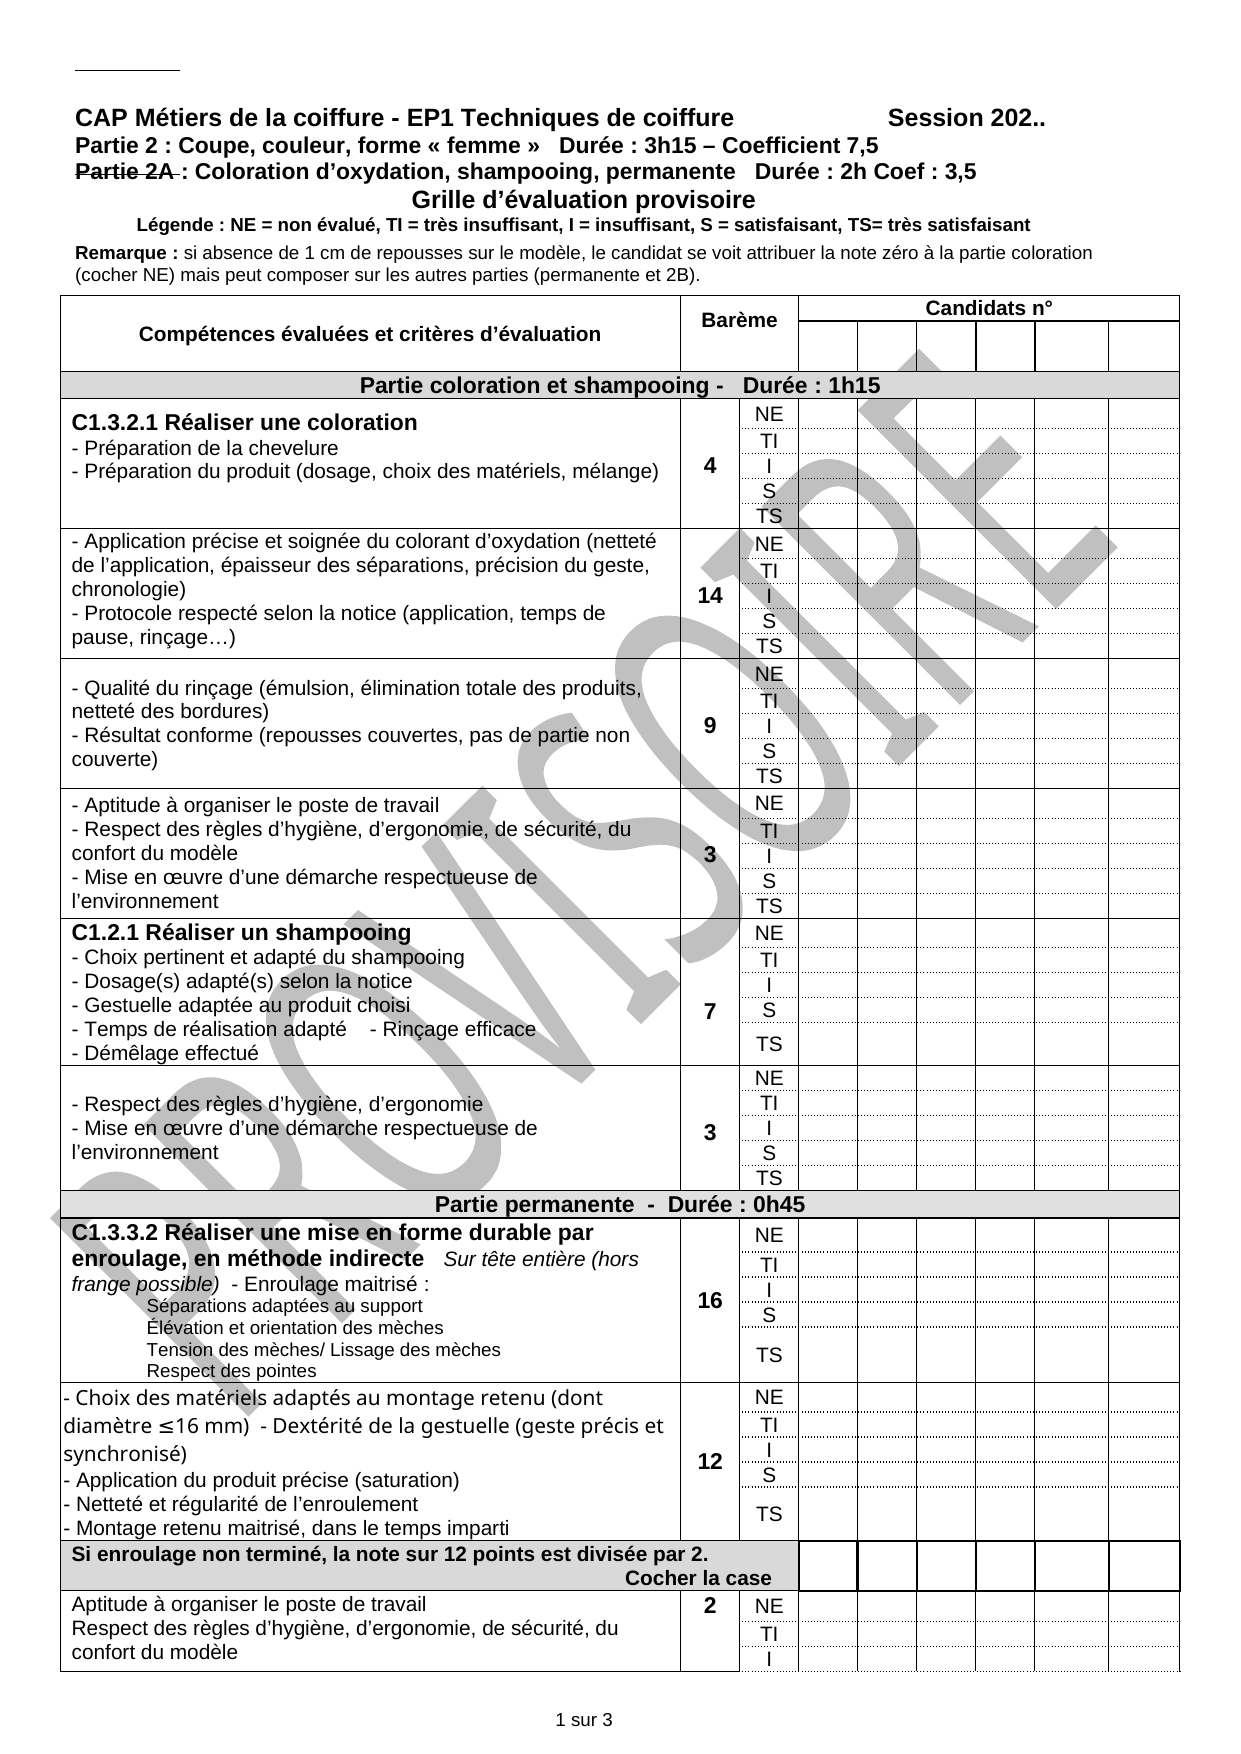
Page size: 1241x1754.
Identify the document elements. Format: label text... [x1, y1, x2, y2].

table_cell [858, 453, 916, 478]
table_cell [799, 1383, 857, 1411]
table_cell [858, 1251, 916, 1276]
table_cell [917, 1022, 975, 1065]
table_cell [1109, 503, 1179, 528]
table_cell 3 [681, 789, 739, 917]
table_cell [1109, 1411, 1179, 1436]
table_cell [976, 503, 1034, 528]
table_cell [1035, 713, 1108, 738]
table_cell [1109, 1301, 1179, 1326]
table_cell [1109, 1115, 1179, 1140]
table_cell [858, 399, 916, 428]
table_cell TI [740, 818, 798, 842]
table_cell [858, 843, 916, 867]
table_cell [917, 713, 975, 738]
table_cell [799, 688, 857, 713]
table_cell [917, 1646, 975, 1671]
table_cell TS [740, 503, 798, 528]
table_cell [858, 947, 916, 972]
table_cell [799, 659, 857, 688]
text Partie 2A : Coloration d’oxydation, shampooing, permanente Durée : 2h Coef : 3,5 [75, 158, 1092, 184]
table_cell I [740, 1436, 798, 1461]
table_cell [917, 322, 975, 371]
table_header Barème [681, 296, 798, 371]
table_cell - Respect des règles d’hygiène, d’ergonomie - Mise en œuvre d’une démarche respectueuse de l’environnement [61, 1066, 680, 1190]
table_cell [917, 1066, 975, 1090]
table_cell [1109, 399, 1179, 428]
table_cell [858, 1646, 916, 1671]
table_cell [1035, 738, 1108, 763]
table_cell TS [740, 1022, 798, 1065]
table_cell - Aptitude à organiser le poste de travail - Respect des règles d’hygiène, d’ergonomie, de sécurité, du confort du modèle - Mise en œuvre d’une démarche respectueuse de l’environnement [61, 789, 680, 917]
table_cell [1035, 997, 1108, 1022]
table_cell [799, 789, 857, 817]
table_cell [858, 1276, 916, 1301]
table_cell [1109, 1646, 1179, 1671]
table_cell [799, 633, 857, 658]
table_cell [858, 1411, 916, 1436]
text Légende : NE = non évalué, TI = très insuffisant, I = insuffisant, S = satisfaisant, TS= très satisfaisant [75, 213, 1092, 235]
table_cell [917, 843, 975, 867]
table_cell I [740, 1646, 798, 1671]
table_cell [799, 503, 857, 528]
table_cell [1109, 789, 1179, 817]
table_cell [858, 789, 916, 817]
table_cell [1109, 633, 1179, 658]
table_cell [976, 1066, 1034, 1090]
table_cell [976, 1219, 1034, 1251]
table_cell [976, 843, 1034, 867]
table_cell [1109, 608, 1179, 633]
table_cell [1035, 1461, 1108, 1486]
table_cell [858, 1165, 916, 1190]
table_cell [858, 322, 916, 371]
table_cell [977, 1542, 1034, 1590]
table_cell [1035, 529, 1108, 558]
table_cell [1109, 763, 1179, 788]
table_cell NE [740, 1383, 798, 1411]
table_cell [799, 818, 857, 842]
table_cell [799, 1326, 857, 1382]
table_cell [976, 789, 1034, 817]
table_cell [799, 608, 857, 633]
table_cell [1109, 868, 1179, 892]
table_cell [1035, 503, 1108, 528]
table_cell I [740, 583, 798, 608]
table_cell [976, 583, 1034, 608]
table_cell TI [740, 558, 798, 583]
table_cell [858, 919, 916, 947]
table_cell [859, 1542, 916, 1590]
table_cell [1035, 893, 1108, 917]
table_cell [917, 1165, 975, 1190]
table_cell Partie coloration et shampooing - Durée : 1h15 [61, 372, 1179, 398]
table_cell [917, 428, 975, 453]
table_cell 9 [681, 659, 739, 788]
table_cell [799, 1165, 857, 1190]
table_cell [976, 1251, 1034, 1276]
table_cell [799, 738, 857, 763]
table_cell C1.3.2.1 Réaliser une coloration - Préparation de la chevelure - Préparation du produit (dosage, choix des matériels, mélange) [61, 399, 680, 528]
table_cell [799, 1022, 857, 1065]
table_cell [1035, 659, 1108, 688]
table_cell [976, 659, 1034, 688]
table_cell [858, 529, 916, 558]
table_cell TS [740, 1326, 798, 1382]
table_cell [1035, 947, 1108, 972]
table_cell [917, 558, 975, 583]
table_cell [1035, 608, 1108, 633]
table_cell [799, 478, 857, 503]
table_cell I [740, 843, 798, 867]
table_cell [1036, 1542, 1108, 1590]
table_cell [1109, 428, 1179, 453]
table_cell [799, 322, 857, 371]
table_cell [1109, 843, 1179, 867]
table_cell [1109, 583, 1179, 608]
table_cell [1035, 1276, 1108, 1301]
table_cell [976, 1383, 1034, 1411]
table_cell TI [740, 1090, 798, 1115]
table_cell [917, 1326, 975, 1382]
table_cell [917, 1276, 975, 1301]
table_cell [917, 997, 975, 1022]
table_cell [1035, 972, 1108, 997]
table_cell [917, 608, 975, 633]
table_cell [917, 1436, 975, 1461]
table_cell [1035, 1251, 1108, 1276]
table_cell [858, 1022, 916, 1065]
table_cell NE [740, 529, 798, 558]
table_cell [858, 583, 916, 608]
table_cell [976, 1022, 1034, 1065]
table_header Compétences évaluées et critères d’évaluation [61, 296, 680, 371]
table_cell TS [740, 633, 798, 658]
table_cell [917, 972, 975, 997]
table_cell [976, 688, 1034, 713]
table_cell [799, 399, 857, 428]
table_cell 3 [681, 1066, 739, 1190]
table_cell [1035, 1326, 1108, 1382]
table_cell 2 [681, 1591, 739, 1671]
table_cell [1035, 763, 1108, 788]
table_cell [1109, 1251, 1179, 1276]
table_cell [799, 843, 857, 867]
table_cell [858, 1115, 916, 1140]
table_cell [976, 947, 1034, 972]
table_cell [799, 1276, 857, 1301]
table_cell [1109, 1090, 1179, 1115]
table_cell S [740, 608, 798, 633]
table_cell [1035, 1219, 1108, 1251]
table_cell [917, 583, 975, 608]
table_cell [1109, 529, 1179, 558]
table_cell [976, 1592, 1034, 1621]
table_cell [1035, 583, 1108, 608]
table_cell [976, 399, 1034, 428]
table_cell S [740, 997, 798, 1022]
table_cell [917, 947, 975, 972]
table_cell [799, 1115, 857, 1140]
table_cell [1035, 453, 1108, 478]
table_cell [976, 893, 1034, 917]
table_cell [1109, 893, 1179, 917]
table_cell [1109, 997, 1179, 1022]
table_cell NE [740, 399, 798, 428]
table_cell TS [740, 893, 798, 917]
table_cell [917, 868, 975, 892]
table_cell [1109, 713, 1179, 738]
table_cell [858, 763, 916, 788]
table_cell [917, 453, 975, 478]
table_cell [1109, 738, 1179, 763]
text Remarque : si absence de 1 cm de repousses sur le modèle, le candidat se voit attribuer la note zéro à la partie coloration (cocher NE) mais peut composer sur les autres parties (permanente et 2B). [75, 242, 1153, 285]
table_cell [976, 1326, 1034, 1382]
table_cell TI [740, 1621, 798, 1646]
table_cell [917, 1592, 975, 1621]
table_cell [976, 608, 1034, 633]
text CAP Métiers de la coiffure - EP1 Techniques de coiffure Session 202.. [75, 103, 1092, 132]
table_cell S [740, 868, 798, 892]
table_cell [799, 1646, 857, 1671]
table_cell [858, 972, 916, 997]
table_cell [917, 399, 975, 428]
table_cell [1035, 843, 1108, 867]
table_cell Si enroulage non terminé, la note sur 12 points est divisée par 2. Cocher la case [61, 1541, 798, 1590]
table_cell [1109, 1140, 1179, 1165]
table_cell [1035, 1022, 1108, 1065]
table_cell [858, 893, 916, 917]
table_cell S [740, 1140, 798, 1165]
table_cell [800, 1542, 856, 1590]
table_cell [858, 503, 916, 528]
table_cell [917, 1383, 975, 1411]
table_cell [976, 818, 1034, 842]
table_cell [1035, 1301, 1108, 1326]
table_cell [917, 818, 975, 842]
table_cell [858, 1219, 916, 1251]
table_cell [799, 1066, 857, 1090]
table_cell [1035, 1621, 1108, 1646]
table_cell [799, 868, 857, 892]
table_cell [799, 1592, 857, 1621]
table_cell [1109, 947, 1179, 972]
table_cell TI [740, 1251, 798, 1276]
table_header Candidats n° [799, 296, 1179, 320]
text Grille d’évaluation provisoire [75, 184, 1092, 213]
table_cell 7 [681, 919, 739, 1065]
table_cell [1035, 1383, 1108, 1411]
table_cell Partie permanente - Durée : 0h45 [61, 1191, 1179, 1217]
table_cell [976, 763, 1034, 788]
table_cell [1035, 1115, 1108, 1140]
table_cell [1109, 659, 1179, 688]
table_cell [917, 633, 975, 658]
table_cell [858, 478, 916, 503]
table_cell I [740, 972, 798, 997]
table_cell [976, 713, 1034, 738]
table_cell [917, 763, 975, 788]
table_cell S [740, 1301, 798, 1326]
table_cell [976, 1621, 1034, 1646]
table_cell [976, 1301, 1034, 1326]
table_cell TS [740, 1165, 798, 1190]
table_cell [799, 713, 857, 738]
table_cell TI [740, 947, 798, 972]
table_cell [1035, 818, 1108, 842]
table_cell [1109, 1022, 1179, 1065]
table_cell TI [740, 1411, 798, 1436]
table_cell [799, 1486, 857, 1540]
table_cell NE [740, 1591, 798, 1621]
table_cell [976, 558, 1034, 583]
table_cell [1035, 1436, 1108, 1461]
table_cell [858, 738, 916, 763]
table_cell [858, 1301, 916, 1326]
table_cell [1109, 972, 1179, 997]
table_cell [858, 1066, 916, 1090]
table_cell [1035, 633, 1108, 658]
table_cell [917, 1090, 975, 1115]
table_cell [917, 503, 975, 528]
table_cell [1035, 558, 1108, 583]
table_cell [976, 478, 1034, 503]
table_cell [858, 633, 916, 658]
table_cell [917, 1140, 975, 1165]
table_cell [976, 1411, 1034, 1436]
table_cell [917, 478, 975, 503]
table_cell NE [740, 1066, 798, 1090]
table_cell [1109, 1326, 1179, 1382]
table_cell [858, 659, 916, 688]
table_cell [858, 558, 916, 583]
table_cell [858, 608, 916, 633]
table_cell [1109, 1165, 1179, 1190]
table_cell [1109, 919, 1179, 947]
table_cell NE [740, 919, 798, 947]
table_cell [799, 453, 857, 478]
table_cell [799, 1090, 857, 1115]
table_cell S [740, 478, 798, 503]
table_cell [1109, 1486, 1179, 1540]
table_cell I [740, 453, 798, 478]
table_cell [858, 1383, 916, 1411]
table_cell [1035, 789, 1108, 817]
table_cell [976, 1486, 1034, 1540]
table_cell [799, 583, 857, 608]
table_cell [858, 1436, 916, 1461]
table_cell [799, 529, 857, 558]
table_cell [917, 919, 975, 947]
table_cell 14 [681, 529, 739, 658]
table_cell [976, 1115, 1034, 1140]
table_cell [858, 1140, 916, 1165]
table_cell [976, 453, 1034, 478]
table_cell [1035, 1486, 1108, 1540]
table_cell [799, 997, 857, 1022]
table_cell I [740, 1115, 798, 1140]
table_cell [858, 1461, 916, 1486]
table_cell [858, 428, 916, 453]
table_cell S [740, 1461, 798, 1486]
table_cell [1035, 688, 1108, 713]
table_cell NE [740, 659, 798, 688]
table_cell [976, 1461, 1034, 1486]
table_cell [1109, 558, 1179, 583]
table_cell [799, 1436, 857, 1461]
table_cell [976, 1646, 1034, 1671]
table_cell [976, 919, 1034, 947]
table_cell [858, 1486, 916, 1540]
table_cell - Qualité du rinçage (émulsion, élimination totale des produits, netteté des bordures) - Résultat conforme (repousses couvertes, pas de partie non couverte) [61, 659, 680, 788]
table_cell [1109, 1066, 1179, 1090]
table_cell [1109, 453, 1179, 478]
table_cell 12 [681, 1383, 739, 1540]
table_cell [917, 1301, 975, 1326]
table_cell [917, 529, 975, 558]
table_cell [917, 1219, 975, 1251]
table_cell [1109, 1276, 1179, 1301]
table_cell [917, 1115, 975, 1140]
table_cell [917, 738, 975, 763]
table_cell I [740, 1276, 798, 1301]
table_cell [917, 789, 975, 817]
table_cell [918, 1542, 975, 1590]
table_cell [1035, 399, 1108, 428]
table_cell [1036, 322, 1108, 371]
table_cell TI [740, 428, 798, 453]
table_cell [799, 1219, 857, 1251]
table_cell [858, 1621, 916, 1646]
table_cell [1035, 919, 1108, 947]
table_cell [917, 1486, 975, 1540]
table_cell [799, 1140, 857, 1165]
table_cell TS [740, 763, 798, 788]
table_cell [1035, 478, 1108, 503]
table_cell [1109, 1219, 1179, 1251]
table_cell [1035, 428, 1108, 453]
table_cell [1109, 1461, 1179, 1486]
table_cell [1110, 1542, 1179, 1590]
table_cell [976, 868, 1034, 892]
table_cell [976, 972, 1034, 997]
table_cell [1109, 1592, 1179, 1621]
table_cell [1109, 1383, 1179, 1411]
table_cell [858, 1326, 916, 1382]
table_cell [1109, 322, 1179, 371]
table_cell I [740, 713, 798, 738]
table_cell [1035, 1140, 1108, 1165]
table_cell [858, 1090, 916, 1115]
table_cell [976, 1090, 1034, 1115]
table_cell [1035, 868, 1108, 892]
table_cell [917, 659, 975, 688]
table_cell [858, 868, 916, 892]
table_cell [799, 1251, 857, 1276]
table_cell [858, 818, 916, 842]
table_cell NE [740, 1219, 798, 1251]
table_cell [1035, 1411, 1108, 1436]
text Partie 2 : Coupe, couleur, forme « femme » Durée : 3h15 – Coefficient 7,5 [75, 132, 1092, 158]
table_cell [799, 1461, 857, 1486]
table_cell - Application précise et soignée du colorant d’oxydation (netteté de l’application, épaisseur des séparations, précision du geste, chronologie) - Protocole respecté selon la notice (application, temps de pause, rinçage…) [61, 529, 680, 658]
table_cell NE [740, 789, 798, 817]
table_cell [1035, 1592, 1108, 1621]
table_cell S [740, 738, 798, 763]
table_cell 4 [681, 399, 739, 528]
table_cell [917, 1251, 975, 1276]
table_cell [799, 1301, 857, 1326]
table_cell [858, 713, 916, 738]
table_cell TI [740, 688, 798, 713]
table_cell [799, 893, 857, 917]
table_cell 16 [681, 1219, 739, 1382]
table_cell [799, 947, 857, 972]
table_cell [799, 1621, 857, 1646]
table_cell [917, 893, 975, 917]
table_cell [976, 1165, 1034, 1190]
table_cell [858, 1592, 916, 1621]
table_cell [917, 1461, 975, 1486]
table_cell - Application du produit précise (saturation) - Netteté et régularité de l’enroulement - Montage retenu maitrisé, dans le temps imparti [61, 1383, 680, 1540]
table_cell [858, 688, 916, 713]
table_cell [976, 633, 1034, 658]
table_cell [1109, 688, 1179, 713]
table_cell [976, 1276, 1034, 1301]
table_cell [917, 1411, 975, 1436]
table_cell [1109, 818, 1179, 842]
table_cell [1109, 1621, 1179, 1646]
table_cell [977, 322, 1034, 371]
table_cell C1.3.3.2 Réaliser une mise en forme durable par enroulage, en méthode indirecte Sur tête entière (hors frange possible) - Enroulage maitrisé : Séparations adaptées au support Élévation et orientation des mèches Tension des mèches/ Lissage des mèches Respect des pointes [61, 1219, 680, 1382]
table_cell [976, 997, 1034, 1022]
table_cell [799, 763, 857, 788]
table_cell [917, 1621, 975, 1646]
table_cell [976, 738, 1034, 763]
table_cell [1035, 1165, 1108, 1190]
table_cell [1035, 1066, 1108, 1090]
table_cell [976, 1436, 1034, 1461]
table_cell [799, 919, 857, 947]
table_cell [799, 558, 857, 583]
table_cell Aptitude à organiser le poste de travail Respect des règles d’hygiène, d’ergonomie, de sécurité, du confort du modèle [61, 1591, 680, 1671]
table_cell [858, 997, 916, 1022]
table_cell [799, 1411, 857, 1436]
table_cell [1109, 1436, 1179, 1461]
table_cell [976, 529, 1034, 558]
table_cell C1.2.1 Réaliser un shampooing - Choix pertinent et adapté du shampooing - Dosage(s) adapté(s) selon la notice - Gestuelle adaptée au produit choisi - Temps de réalisation adapté - Rinçage efficace - Démêlage effectué [61, 919, 680, 1065]
table_cell [917, 688, 975, 713]
table_cell [1035, 1090, 1108, 1115]
table_cell [1109, 478, 1179, 503]
table_cell [799, 972, 857, 997]
table_cell [1035, 1646, 1108, 1671]
table_cell [799, 428, 857, 453]
table_cell [976, 1140, 1034, 1165]
table_cell TS [740, 1486, 798, 1540]
table_cell [976, 428, 1034, 453]
